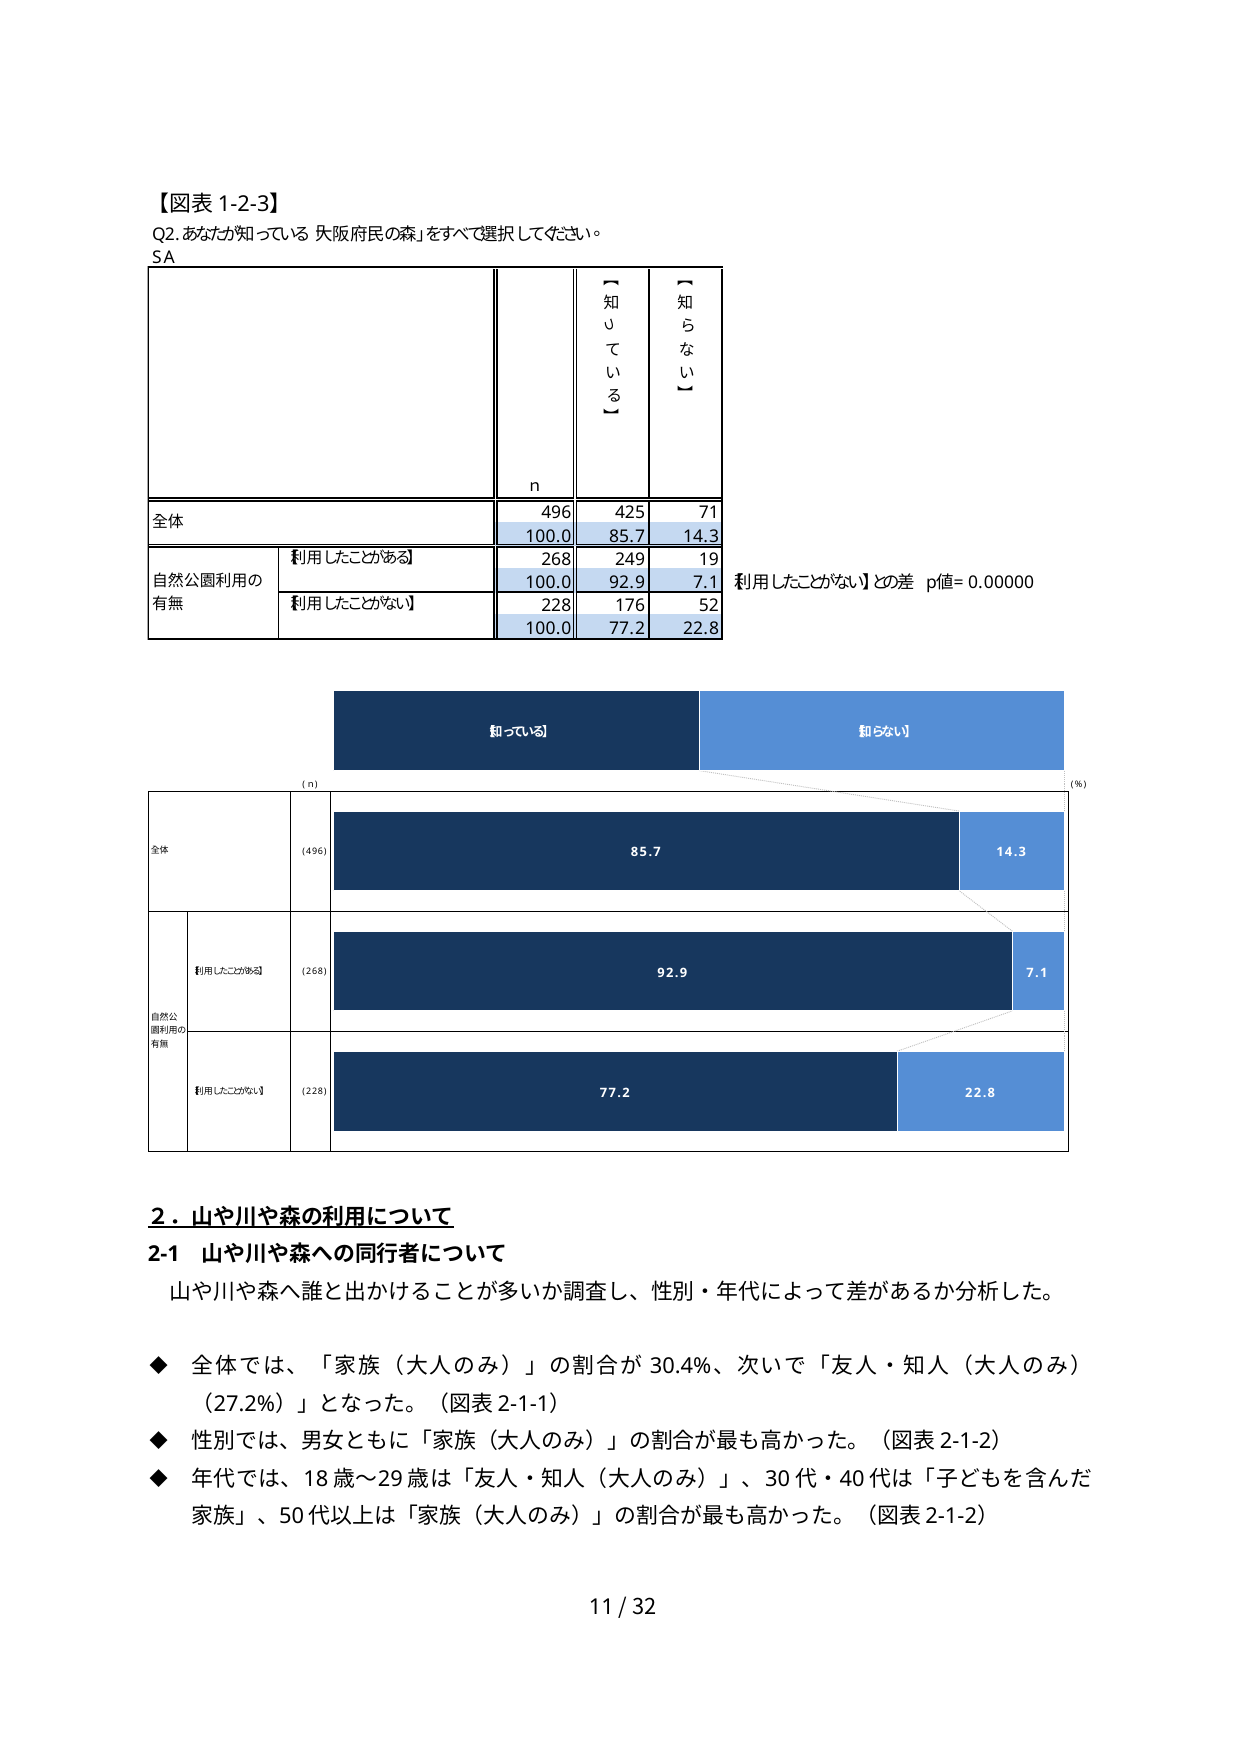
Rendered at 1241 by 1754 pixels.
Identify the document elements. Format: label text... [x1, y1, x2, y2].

text 【図表1-2-3】 [148, 183, 1092, 221]
text ２．山や川や森の利用について [148, 1196, 1092, 1233]
list 年代では、18歳～29歳は「友人・知人（大人のみ）」、30代・40代は「子どもを含んだ家族」、50代以上は「家族（大人のみ）」の割合が最も高かった。（図表2-1-2） [148, 1458, 1092, 1533]
list 性別では、男女ともに「家族（大人のみ）」の割合が最も高かった。（図表2-1-2） [148, 1421, 1092, 1458]
text 2-1 山や川や森への同行者について [148, 1233, 1092, 1271]
text 山や川や森へ誰と出かけることが多いか調査し、性別・年代によって差があるか分析した。 [148, 1271, 1092, 1308]
list 全体では、「家族（大人のみ）」の割合が30.4%、次いで「友人・知人（大人のみ）（27.2%）」となった。（図表2-1-1） [148, 1346, 1092, 1421]
